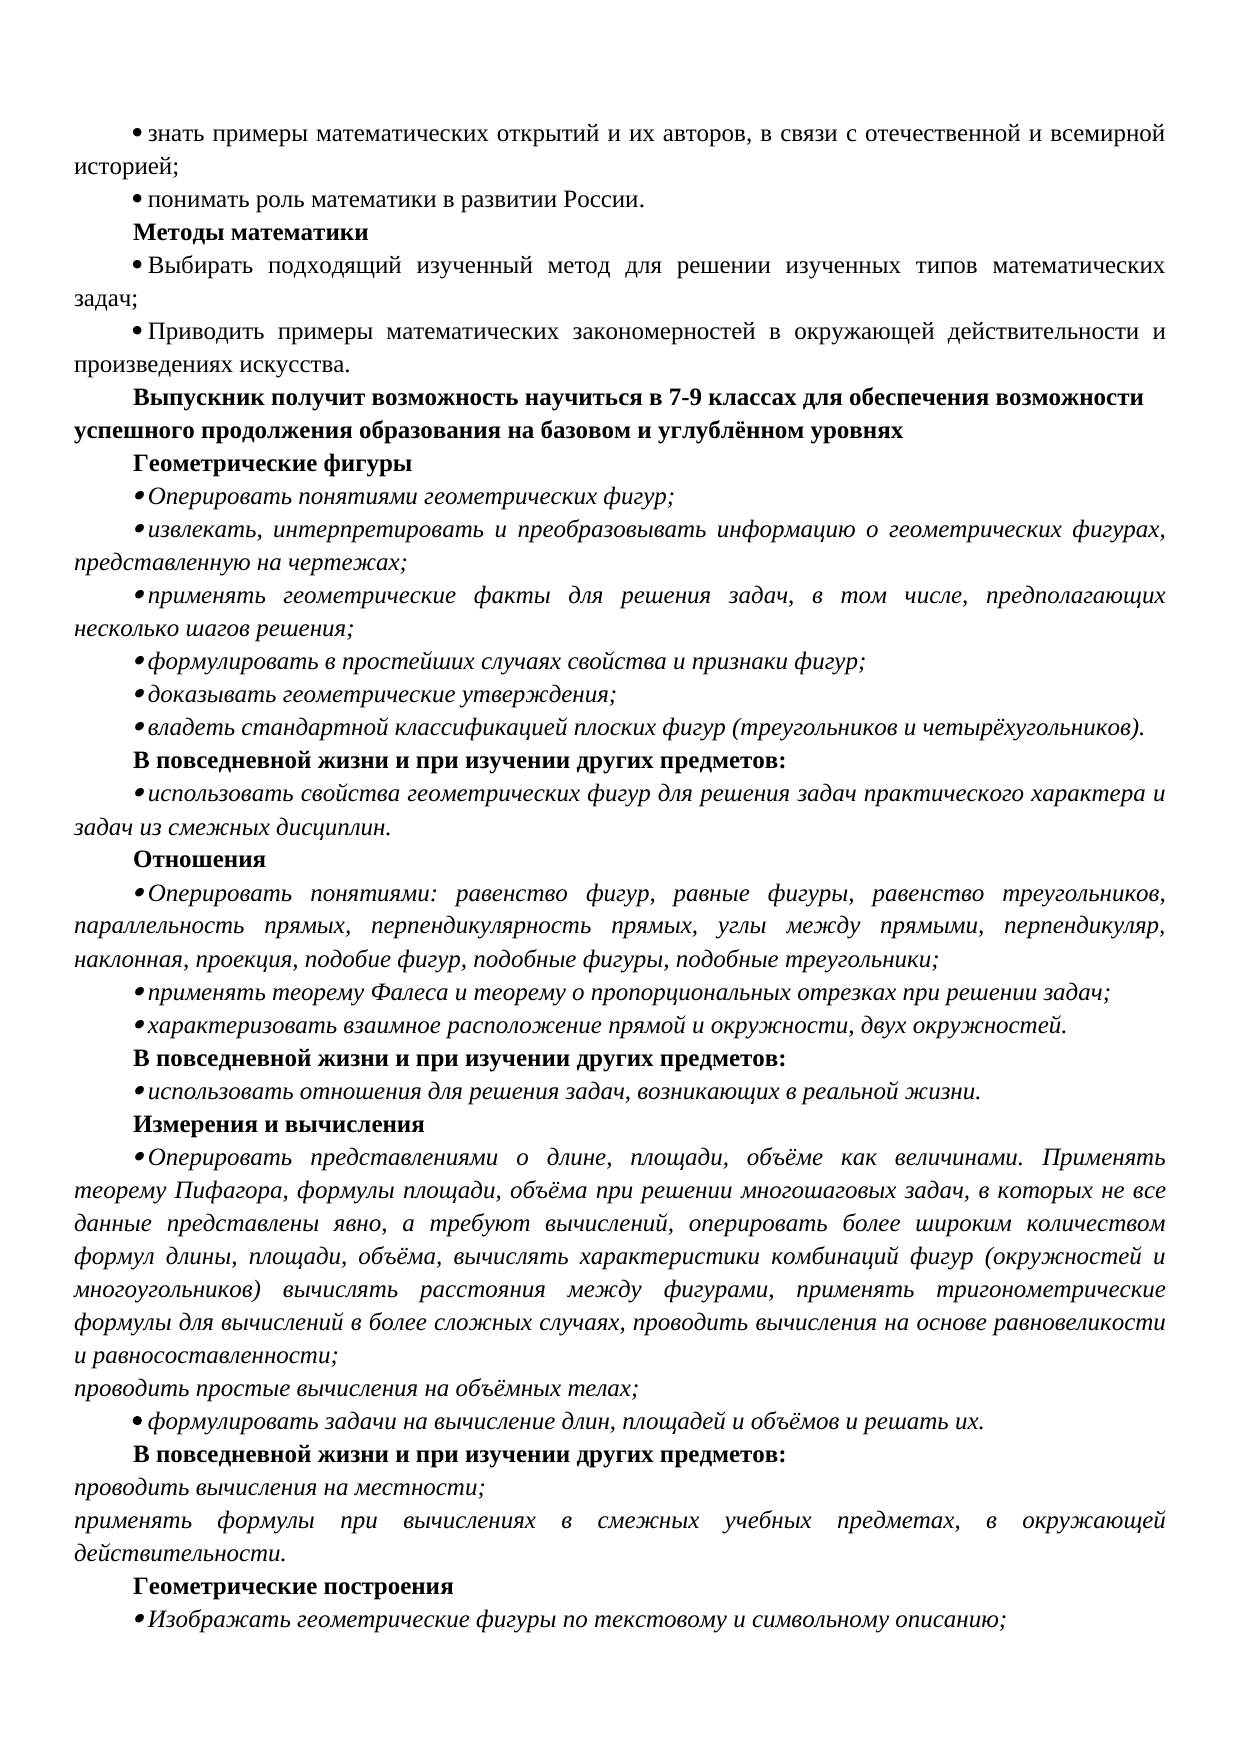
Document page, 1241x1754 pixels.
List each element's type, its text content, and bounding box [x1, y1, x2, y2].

list Оперировать понятиями геометрических фигур; [74, 481, 1167, 510]
text В повседневной жизни и при изучении других предметов: [74, 1439, 1167, 1468]
text Геометрические построения [74, 1571, 1167, 1600]
list владеть стандартной классификацией плоских фигур (треугольников и четырёхугольников). [74, 712, 1167, 741]
list извлекать, интерпретировать и преобразовывать информацию о геометрических фигурах, представленную на чертежах; [74, 514, 1167, 576]
list понимать роль математики в развитии России. [74, 184, 1167, 213]
list проводить простые вычисления на объёмных телах; [0, 1373, 1167, 1402]
list формулировать задачи на вычисление длин, площадей и объёмов и решать их. [74, 1406, 1167, 1435]
list проводить вычисления на местности; [0, 1472, 1167, 1501]
list характеризовать взаимное расположение прямой и окружности, двух окружностей. [74, 1010, 1167, 1038]
list Оперировать представлениями о длине, площади, объёме как величинами. Применять теорему Пифагора, формулы площади, объёма при решении многошаговых задач, в которых не все данные представлены явно, а требуют вычислений, оперировать более широким количеством формул длины, площади, объёма, вычислять характеристики комбинаций фигур (окружностей и многоугольников) вычислять расстояния между фигурами, применять тригонометрические формулы для вычислений в более сложных случаях, проводить вычисления на основе равновеликости и равносоставленности; [74, 1142, 1167, 1369]
text Выпускник получит возможность научиться в 7-9 классах для обеспечения возможности успешного продолжения образования на базовом и углублённом уровнях [74, 382, 1167, 444]
list доказывать геометрические утверждения; [74, 679, 1167, 708]
text Методы математики [74, 217, 1167, 246]
list знать примеры математических открытий и их авторов, в связи с отечественной и всемирной историей; [74, 118, 1167, 180]
list применять формулы при вычислениях в смежных учебных предметах, в окружающей действительности. [0, 1505, 1167, 1567]
list формулировать в простейших случаях свойства и признаки фигур; [74, 646, 1167, 675]
text В повседневной жизни и при изучении других предметов: [74, 746, 1167, 774]
text Геометрические фигуры [74, 448, 1167, 477]
list Изображать геометрические фигуры по текстовому и символьному описанию; [74, 1604, 1167, 1633]
list использовать свойства геометрических фигур для решения задач практического характера и задач из смежных дисциплин. [74, 778, 1167, 840]
list использовать отношения для решения задач, возникающих в реальной жизни. [74, 1076, 1167, 1104]
text Отношения [74, 844, 1167, 873]
text Измерения и вычисления [74, 1109, 1167, 1137]
list Оперировать понятиями: равенство фигур, равные фигуры, равенство треугольников, параллельность прямых, перпендикулярность прямых, углы между прямыми, перпендикуляр, наклонная, проекция, подобие фигур, подобные фигуры, подобные треугольники; [74, 878, 1167, 972]
list Приводить примеры математических закономерностей в окружающей действительности и произведениях искусства. [74, 316, 1167, 378]
list Выбирать подходящий изученный метод для решении изученных типов математических задач; [74, 250, 1167, 312]
list применять геометрические факты для решения задач, в том числе, предполагающих несколько шагов решения; [74, 580, 1167, 642]
text В повседневной жизни и при изучении других предметов: [74, 1043, 1167, 1071]
list применять теорему Фалеса и теорему о пропорциональных отрезках при решении задач; [74, 977, 1167, 1005]
